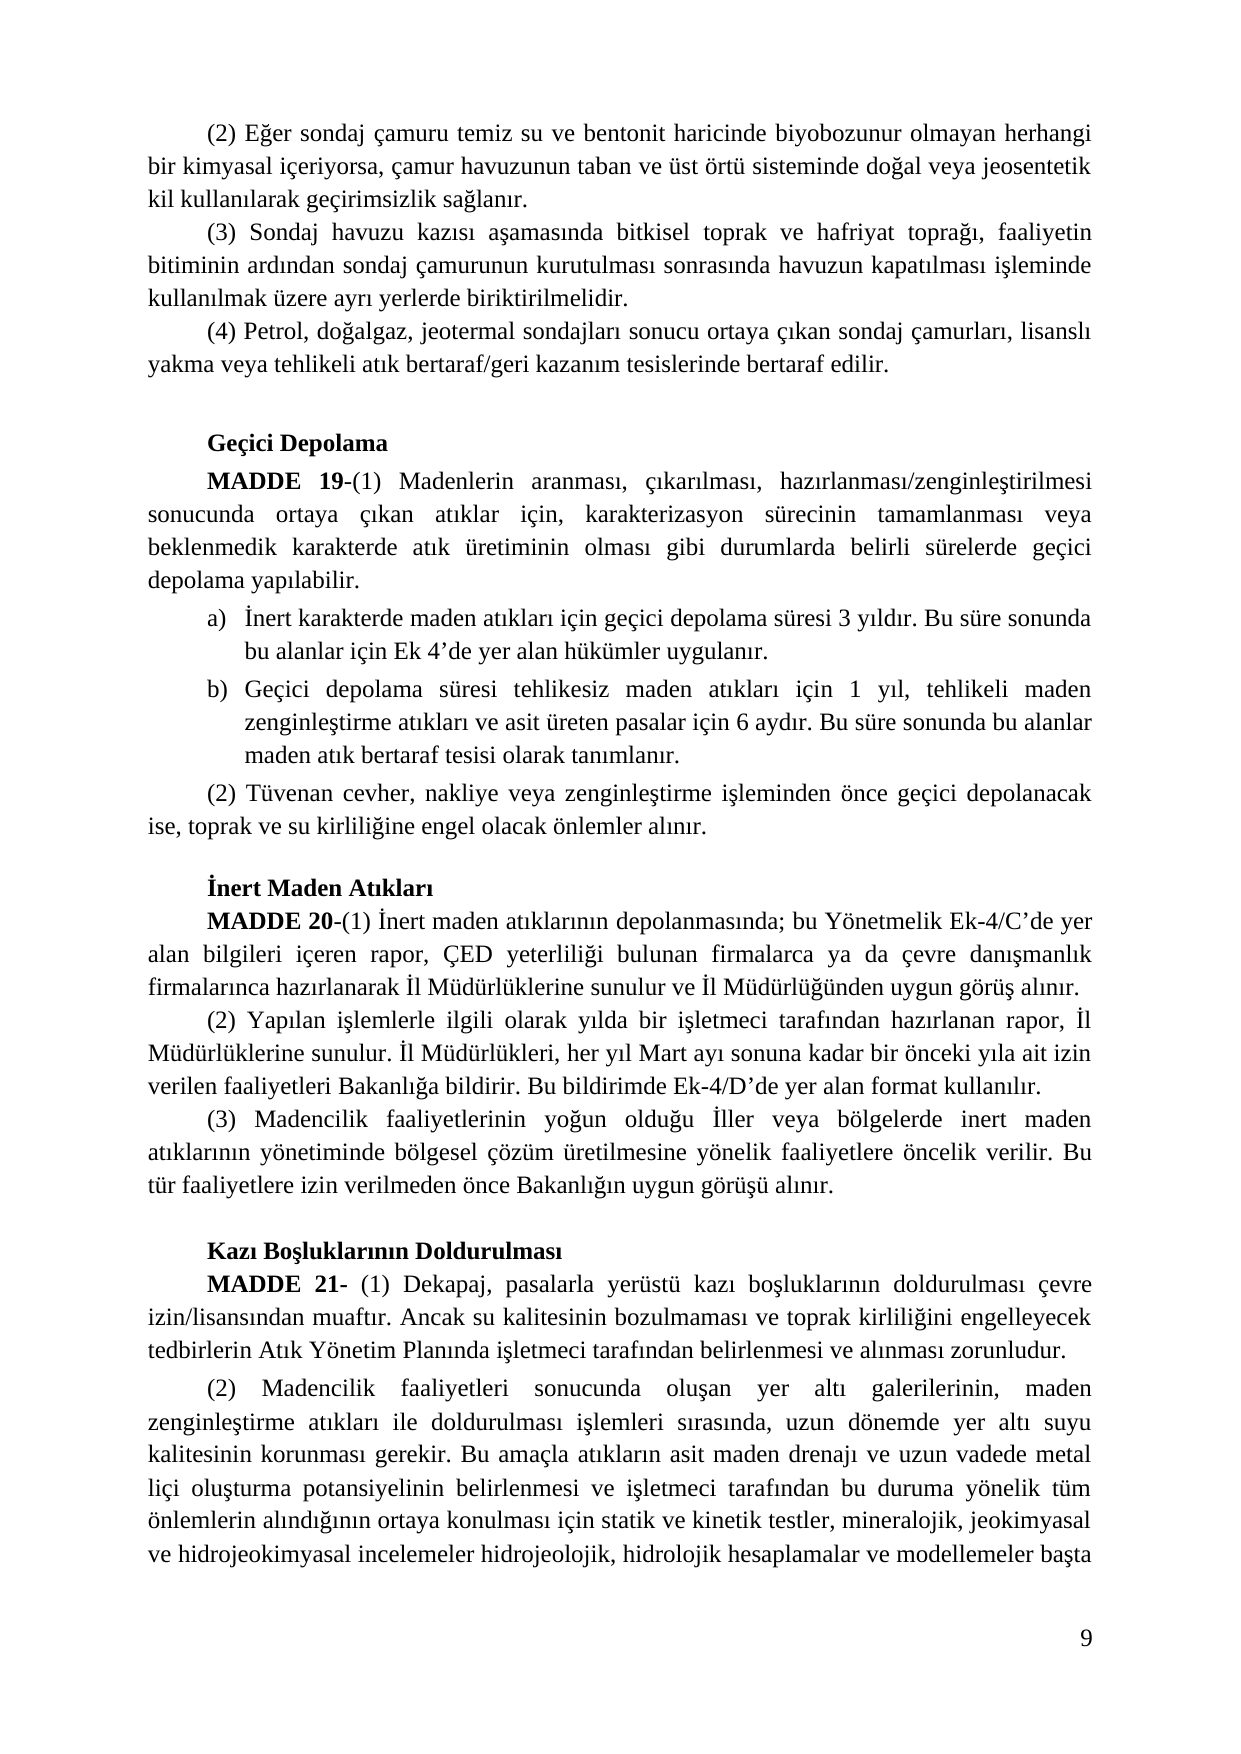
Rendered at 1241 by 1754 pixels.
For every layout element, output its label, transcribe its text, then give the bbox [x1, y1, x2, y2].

text (2) Eğer sondaj çamuru temiz su ve bentonit haricinde biyobozunur olmayan herhangi bir kimyasal içeriyorsa, çamur havuzunun taban ve üst örtü sisteminde doğal veya jeosentetik kil kullanılarak geçirimsizlik sağlanır. [148, 118, 1092, 213]
list (2) Tüvenan cevher, nakliye veya zenginleştirme işleminden önce geçici depolanacak ise, toprak ve su kirliliğine engel olacak önlemler alınır. [148, 778, 1092, 840]
text (2) Yapılan işlemlerle ilgili olarak yılda bir işletmeci tarafından hazırlanan rapor, İl Müdürlüklerine sunulur. İl Müdürlükleri, her yıl Mart ayı sonuna kadar bir önceki yıla ait izin verilen faaliyetleri Bakanlığa bildirir. Bu bildirimde Ek-4/D’de yer alan format kullanılır. [148, 1005, 1092, 1100]
list Geçici Depolama [148, 428, 1092, 457]
text Kazı Boşluklarının Doldurulması [148, 1236, 1092, 1265]
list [148, 1373, 1092, 1567]
list Geçici depolama süresi tehlikesiz maden atıkları için 1 yıl, tehlikeli maden zenginleştirme atıkları ve asit üreten pasalar için 6 aydır. Bu süre sonunda bu alanlar maden atık bertaraf tesisi olarak tanımlanır. [207, 674, 1092, 769]
list MADDE 21- (1) Dekapaj, pasalarla yerüstü kazı boşluklarının doldurulması çevre izin/lisansından muaftır. Ancak su kalitesinin bozulmaması ve toprak kirliliğini engelleyecek tedbirlerin Atık Yönetim Planında işletmeci tarafından belirlenmesi ve alınması zorunludur. [148, 1269, 1092, 1364]
text MADDE 20-(1) İnert maden atıklarının depolanmasında; bu Yönetmelik Ek-4/C’de yer alan bilgileri içeren rapor, ÇED yeterliliği bulunan firmalarca ya da çevre danışmanlık firmalarınca hazırlanarak İl Müdürlüklerine sunulur ve İl Müdürlüğünden uygun görüş alınır. [148, 906, 1092, 1001]
text İnert Maden Atıkları [148, 873, 1092, 902]
text (4) Petrol, doğalgaz, jeotermal sondajları sonucu ortaya çıkan sondaj çamurları, lisanslı yakma veya tehlikeli atık bertaraf/geri kazanım tesislerinde bertaraf edilir. [148, 316, 1092, 378]
text (3) Sondaj havuzu kazısı aşamasında bitkisel toprak ve hafriyat toprağı, faaliyetin bitiminin ardından sondaj çamurunun kurutulması sonrasında havuzun kapatılması işleminde kullanılmak üzere ayrı yerlerde biriktirilmelidir. [148, 217, 1092, 312]
list MADDE 19-(1) Madenlerin aranması, çıkarılması, hazırlanması/zenginleştirilmesi sonucunda ortaya çıkan atıklar için, karakterizasyon sürecinin tamamlanması veya beklenmedik karakterde atık üretiminin olması gibi durumlarda belirli sürelerde geçici depolama yapılabilir. [148, 466, 1092, 594]
text (3) Madencilik faaliyetlerinin yoğun olduğu İller veya bölgelerde inert maden atıklarının yönetiminde bölgesel çözüm üretilmesine yönelik faaliyetlere öncelik verilir. Bu tür faaliyetlere izin verilmeden önce Bakanlığın uygun görüşü alınır. [148, 1104, 1092, 1199]
list İnert karakterde maden atıkları için geçici depolama süresi 3 yıldır. Bu süre sonunda bu alanlar için Ek 4’de yer alan hükümler uygulanır. [207, 603, 1092, 665]
